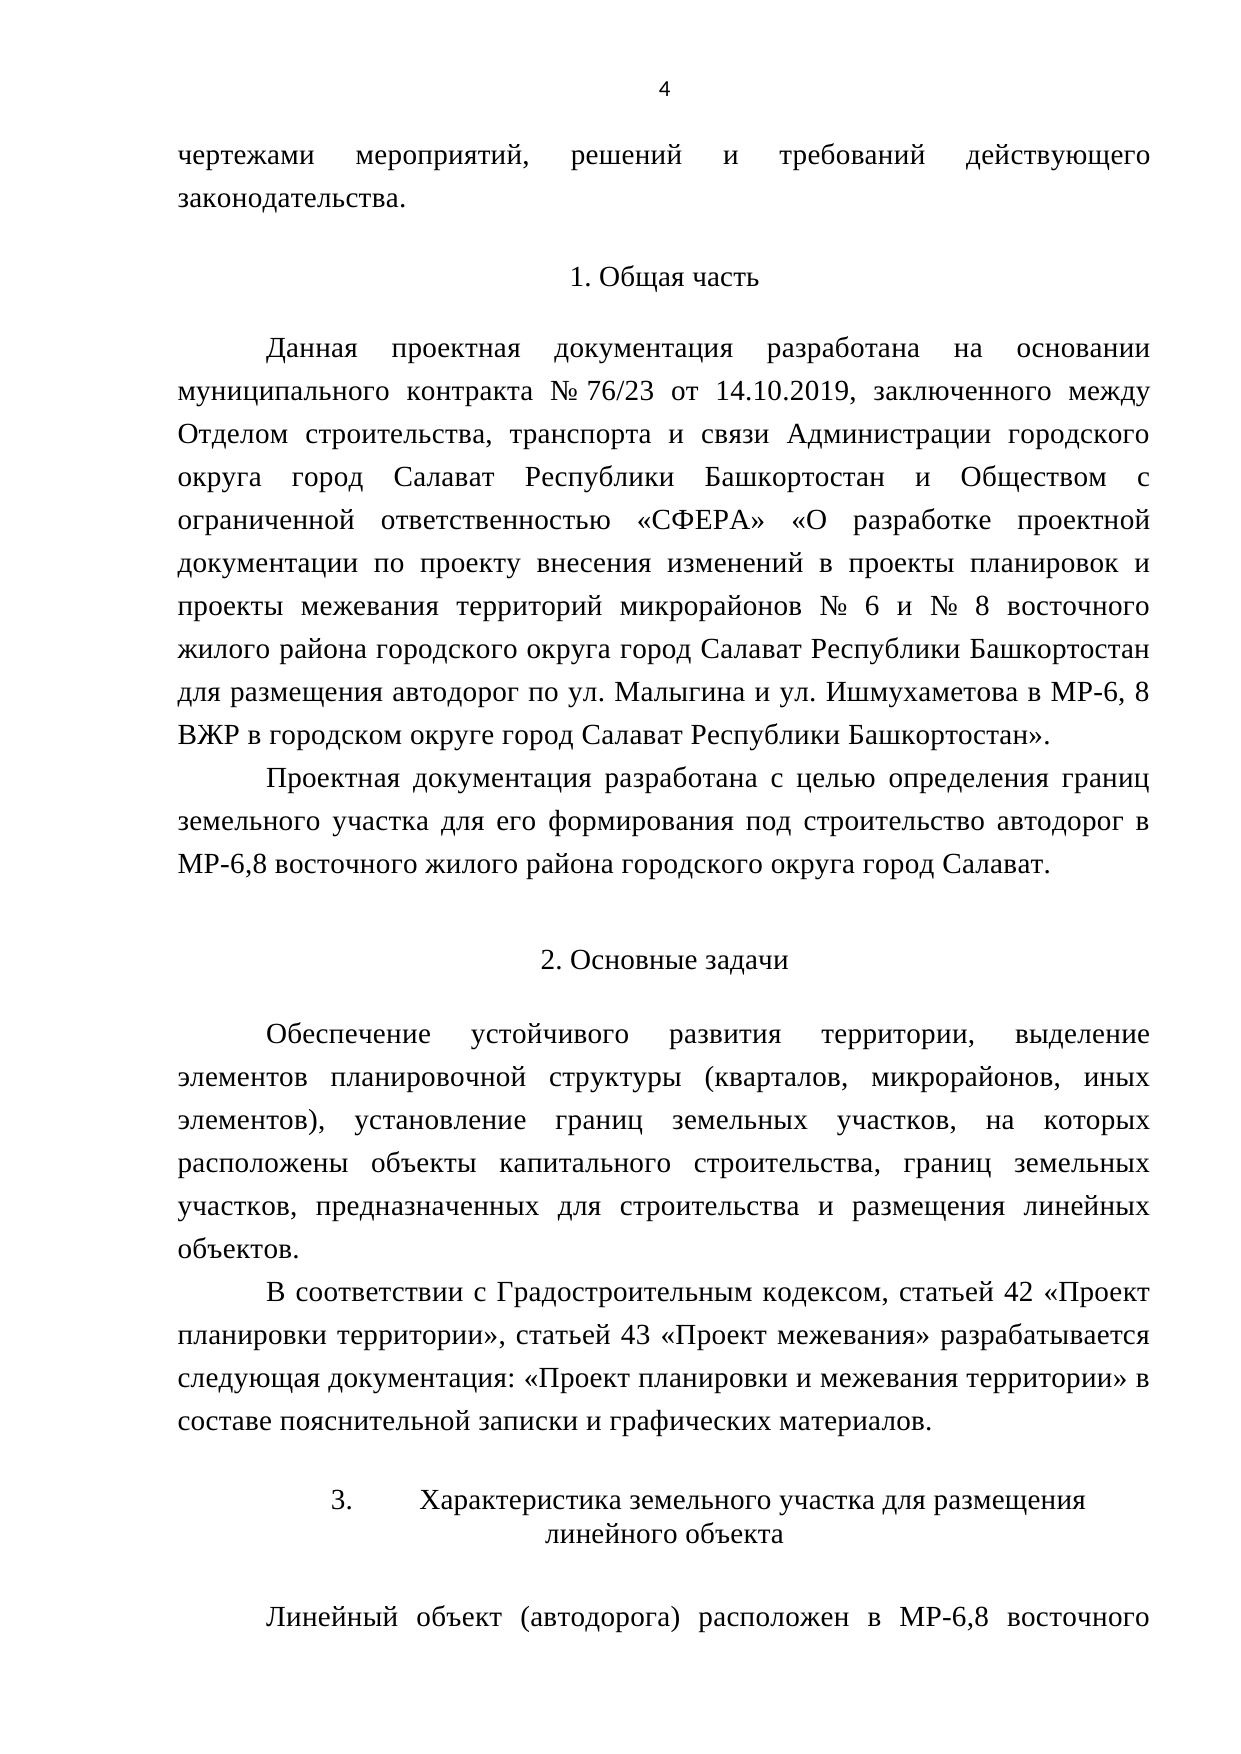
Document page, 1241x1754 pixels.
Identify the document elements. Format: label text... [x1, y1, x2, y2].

list Характеристика земельного участка для размещения линейного объекта [177, 1482, 1152, 1549]
text В соответствии с Градостроительным кодексом, статьей 42 «Проект планировки территории», статьей 43 «Проект межевания» разрабатывается следующая документация: «Проект планировки и межевания территории» в составе пояснительной записки и графических материалов. [177, 1267, 1152, 1439]
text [177, 1592, 1152, 1635]
text Данная проектная документация разработана на основании муниципального контракта № 76/23 от 14.10.2019, заключенного между Отделом строительства, транспорта и связи Администрации городского округа город Салават Республики Башкортостан и Обществом с ограниченной ответственностью «СФЕРА» «О разработке проектной документации по проекту внесения изменений в проекты планировок и проекты межевания территорий микрорайонов № 6 и № 8 восточного жилого района городского округа город Салават Республики Башкортостан для размещения автодорог по ул. Малыгина и ул. Ишмухаметова в МР-6, 8 ВЖР в городском округе город Салават Республики Башкортостан». [177, 323, 1152, 753]
text Проектная документация разработана с целью определения границ земельного участка для его формирования под строительство автодорог в МР-6,8 восточного жилого района городского округа город Салават. [177, 753, 1152, 882]
text Обеспечение устойчивого развития территории, выделение элементов планировочной структуры (кварталов, микрорайонов, иных элементов), установление границ земельных участков, на которых расположены объекты капитального строительства, границ земельных участков, предназначенных для строительства и размещения линейных объектов. [177, 1009, 1152, 1267]
list Общая часть [177, 259, 1152, 292]
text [177, 130, 1152, 216]
list Основные задачи [177, 942, 1152, 975]
